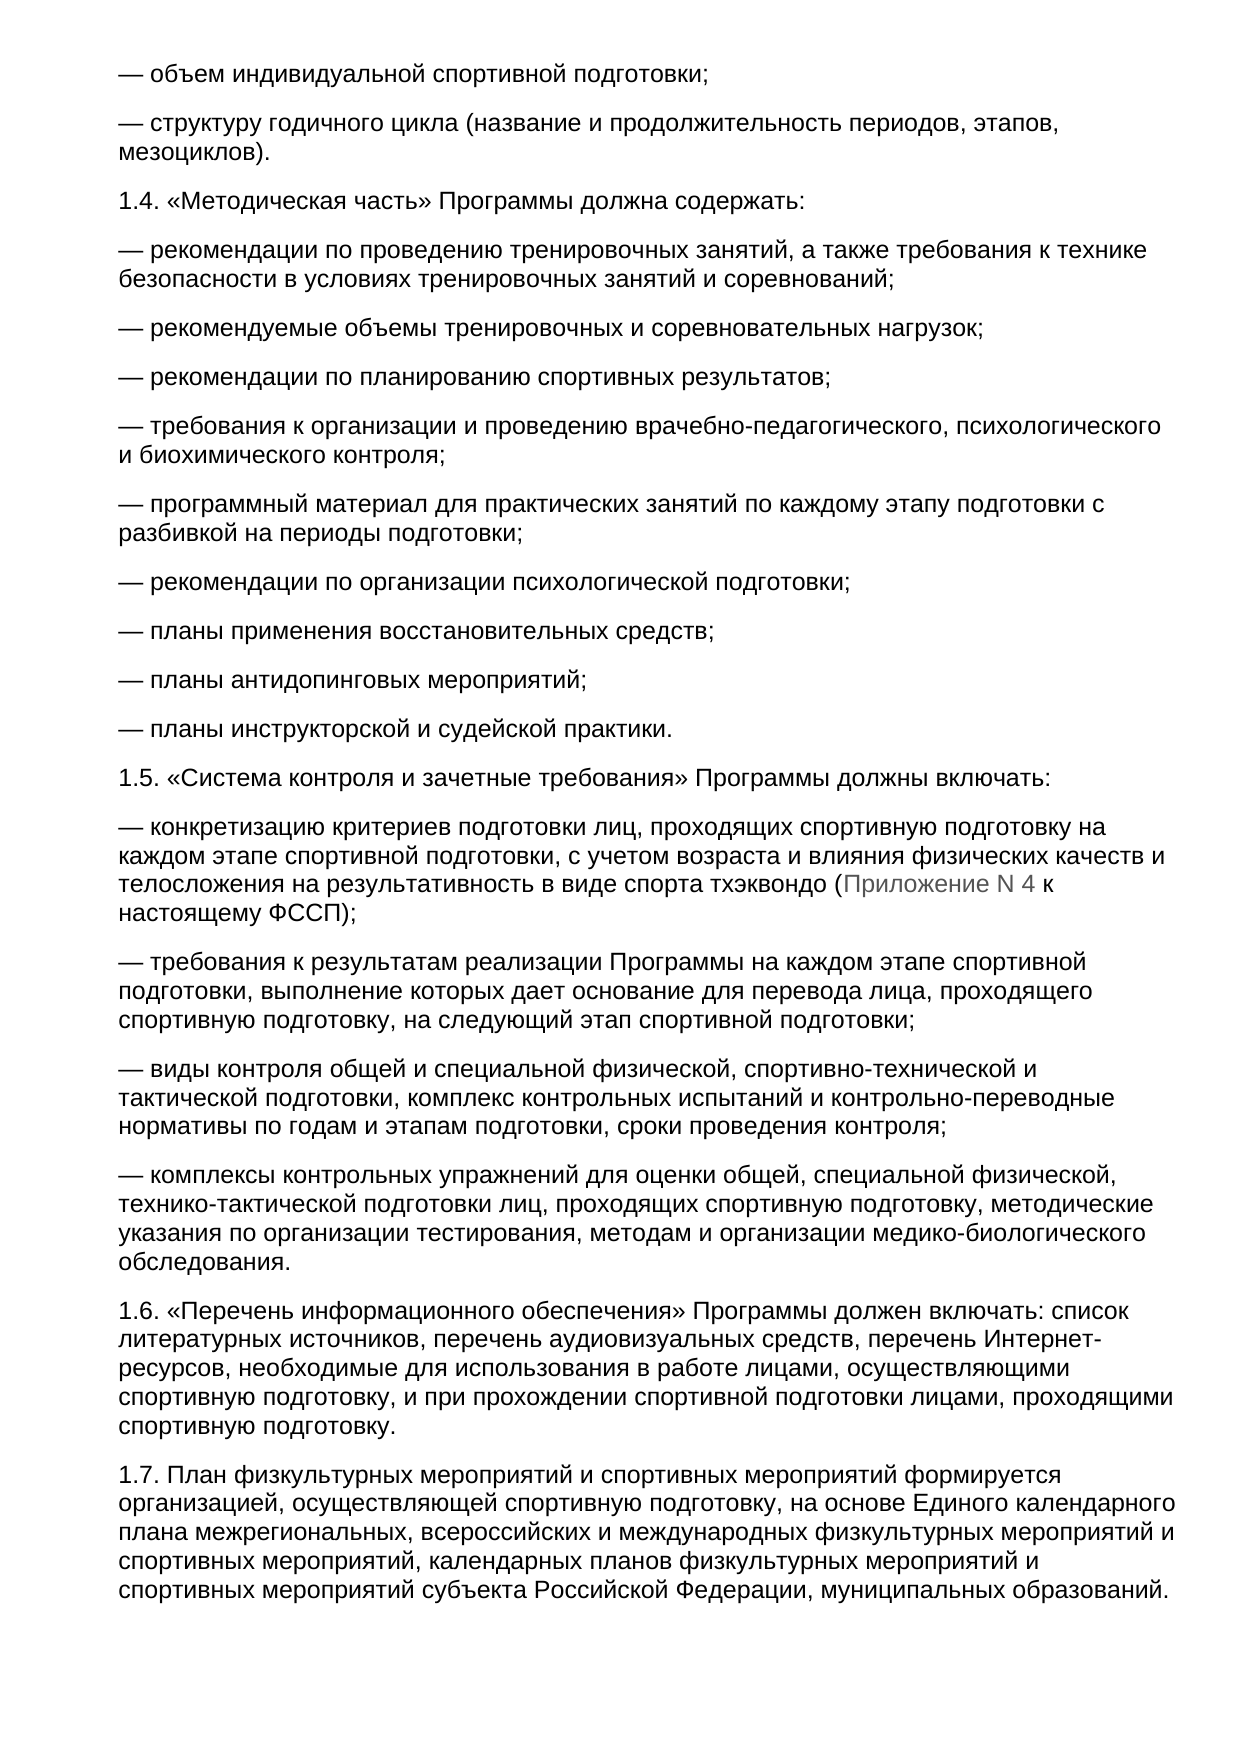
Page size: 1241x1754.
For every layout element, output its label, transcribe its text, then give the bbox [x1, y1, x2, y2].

text — требования к организации и проведению врачебно-педагогического, психологического и биохимического контроля; [118, 411, 1181, 468]
text — планы инструкторской и судейской практики. [118, 714, 1181, 742]
text — рекомендуемые объемы тренировочных и соревновательных нагрузок; [118, 313, 1181, 342]
text 1.6. «Перечень информационного обеспечения» Программы должен включать: список литературных источников, перечень аудиовизуальных средств, перечень Интернет-ресурсов, необходимые для использования в работе лицами, осуществляющими спортивную подготовку, и при прохождении спортивной подготовки лицами, проходящими спортивную подготовку. [118, 1296, 1181, 1439]
text — программный материал для практических занятий по каждому этапу подготовки с разбивкой на периоды подготовки; [118, 489, 1181, 546]
text — объем индивидуальной спортивной подготовки; [118, 59, 1181, 88]
text — структуру годичного цикла (название и продолжительность периодов, этапов, мезоциклов). [118, 108, 1181, 166]
text — конкретизацию критериев подготовки лиц, проходящих спортивную подготовку на каждом этапе спортивной подготовки, с учетом возраста и влияния физических качеств и телосложения на результативность в виде спорта тхэквондо (Приложение N 4 к настоящему ФССП); [118, 812, 1181, 927]
text 1.4. «Методическая часть» Программы должна содержать: [118, 186, 1181, 215]
text — рекомендации по планированию спортивных результатов; [118, 362, 1181, 391]
text 1.5. «Система контроля и зачетные требования» Программы должны включать: [118, 763, 1181, 792]
text — виды контроля общей и специальной физической, спортивно-технической и тактической подготовки, комплекс контрольных испытаний и контрольно-переводные нормативы по годам и этапам подготовки, сроки проведения контроля; [118, 1054, 1181, 1140]
text — планы применения восстановительных средств; [118, 616, 1181, 644]
text — рекомендации по проведению тренировочных занятий, а также требования к технике безопасности в условиях тренировочных занятий и соревнований; [118, 235, 1181, 292]
text — планы антидопинговых мероприятий; [118, 665, 1181, 693]
text — требования к результатам реализации Программы на каждом этапе спортивной подготовки, выполнение которых дает основание для перевода лица, проходящего спортивную подготовку, на следующий этап спортивной подготовки; [118, 947, 1181, 1033]
text — комплексы контрольных упражнений для оценки общей, специальной физической, технико-тактической подготовки лиц, проходящих спортивную подготовку, методические указания по организации тестирования, методам и организации медико-биологического обследования. [118, 1160, 1181, 1275]
text 1.7. План физкультурных мероприятий и спортивных мероприятий формируется организацией, осуществляющей спортивную подготовку, на основе Единого календарного плана межрегиональных, всероссийских и международных физкультурных мероприятий и спортивных мероприятий, календарных планов физкультурных мероприятий и спортивных мероприятий субъекта Российской Федерации, муниципальных образований. [118, 1460, 1181, 1603]
text — рекомендации по организации психологической подготовки; [118, 567, 1181, 595]
